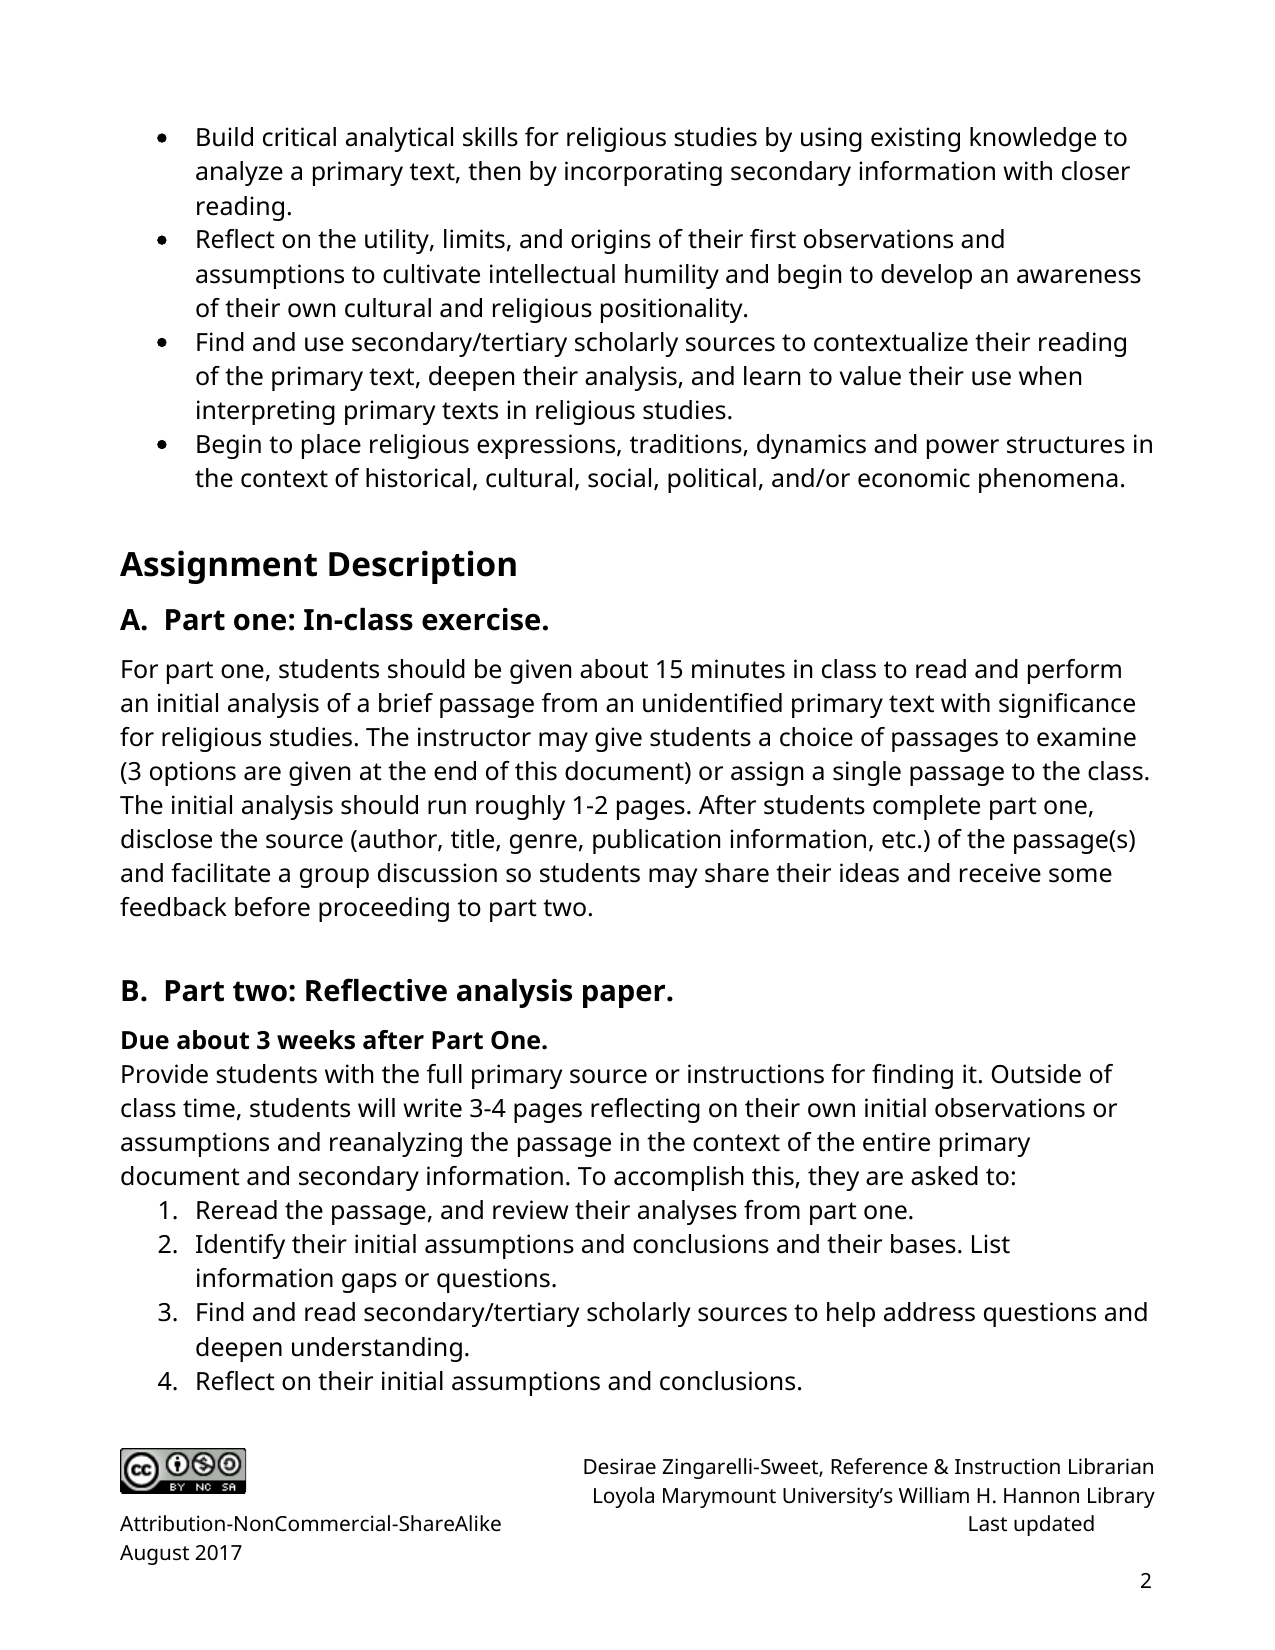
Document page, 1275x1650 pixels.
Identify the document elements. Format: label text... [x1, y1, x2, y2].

list Begin to place religious expressions, traditions, dynamics and power structures in the context of historical, cultural, social, political, and/or economic phenomena. [157, 427, 1155, 495]
list Find and use secondary/tertiary scholarly sources to contextualize their reading of the primary text, deepen their analysis, and learn to value their use when interpreting primary texts in religious studies. [157, 324, 1155, 427]
list Reflect on their initial assumptions and conclusions. [157, 1363, 1155, 1397]
list Build critical analytical skills for religious studies by using existing knowledge to analyze a primary text, then by incorporating secondary information with closer reading. [157, 120, 1155, 222]
list Find and read secondary/tertiary scholarly sources to help address questions and deepen understanding. [157, 1295, 1155, 1363]
list Reread the passage, and review their analyses from part one. [157, 1193, 1155, 1227]
text Due about 3 weeks after Part One. [120, 1023, 1155, 1057]
text Provide students with the full primary source or instructions for finding it. Outside of class time, students will write 3-4 pages reflecting on their own initial observations or assumptions and reanalyzing the passage in the context of the entire primary document and secondary information. To accomplish this, they are asked to: [120, 1057, 1155, 1193]
text For part one, students should be given about 15 minutes in class to read and perform an initial analysis of a brief passage from an unidentified primary text with significance for religious studies. The instructor may give students a choice of passages to examine (3 options are given at the end of this document) or assign a single passage to the class. The initial analysis should run roughly 1-2 pages. After students complete part one, disclose the source (author, title, genre, publication information, etc.) of the passage(s) and facilitate a group discussion so students may share their ideas and receive some feedback before proceeding to part two. [120, 651, 1155, 924]
picture [120, 1448, 247, 1494]
text Assignment Description [120, 541, 1155, 587]
list Identify their initial assumptions and conclusions and their bases. List information gaps or questions. [157, 1227, 1155, 1295]
list Reflect on the utility, limits, and origins of their first observations and assumptions to cultivate intellectual humility and begin to develop an awareness of their own cultural and religious positionality. [157, 222, 1155, 324]
text A. Part one: In-class exercise. [120, 599, 1155, 639]
text B. Part two: Reflective analysis paper. [120, 970, 1155, 1010]
